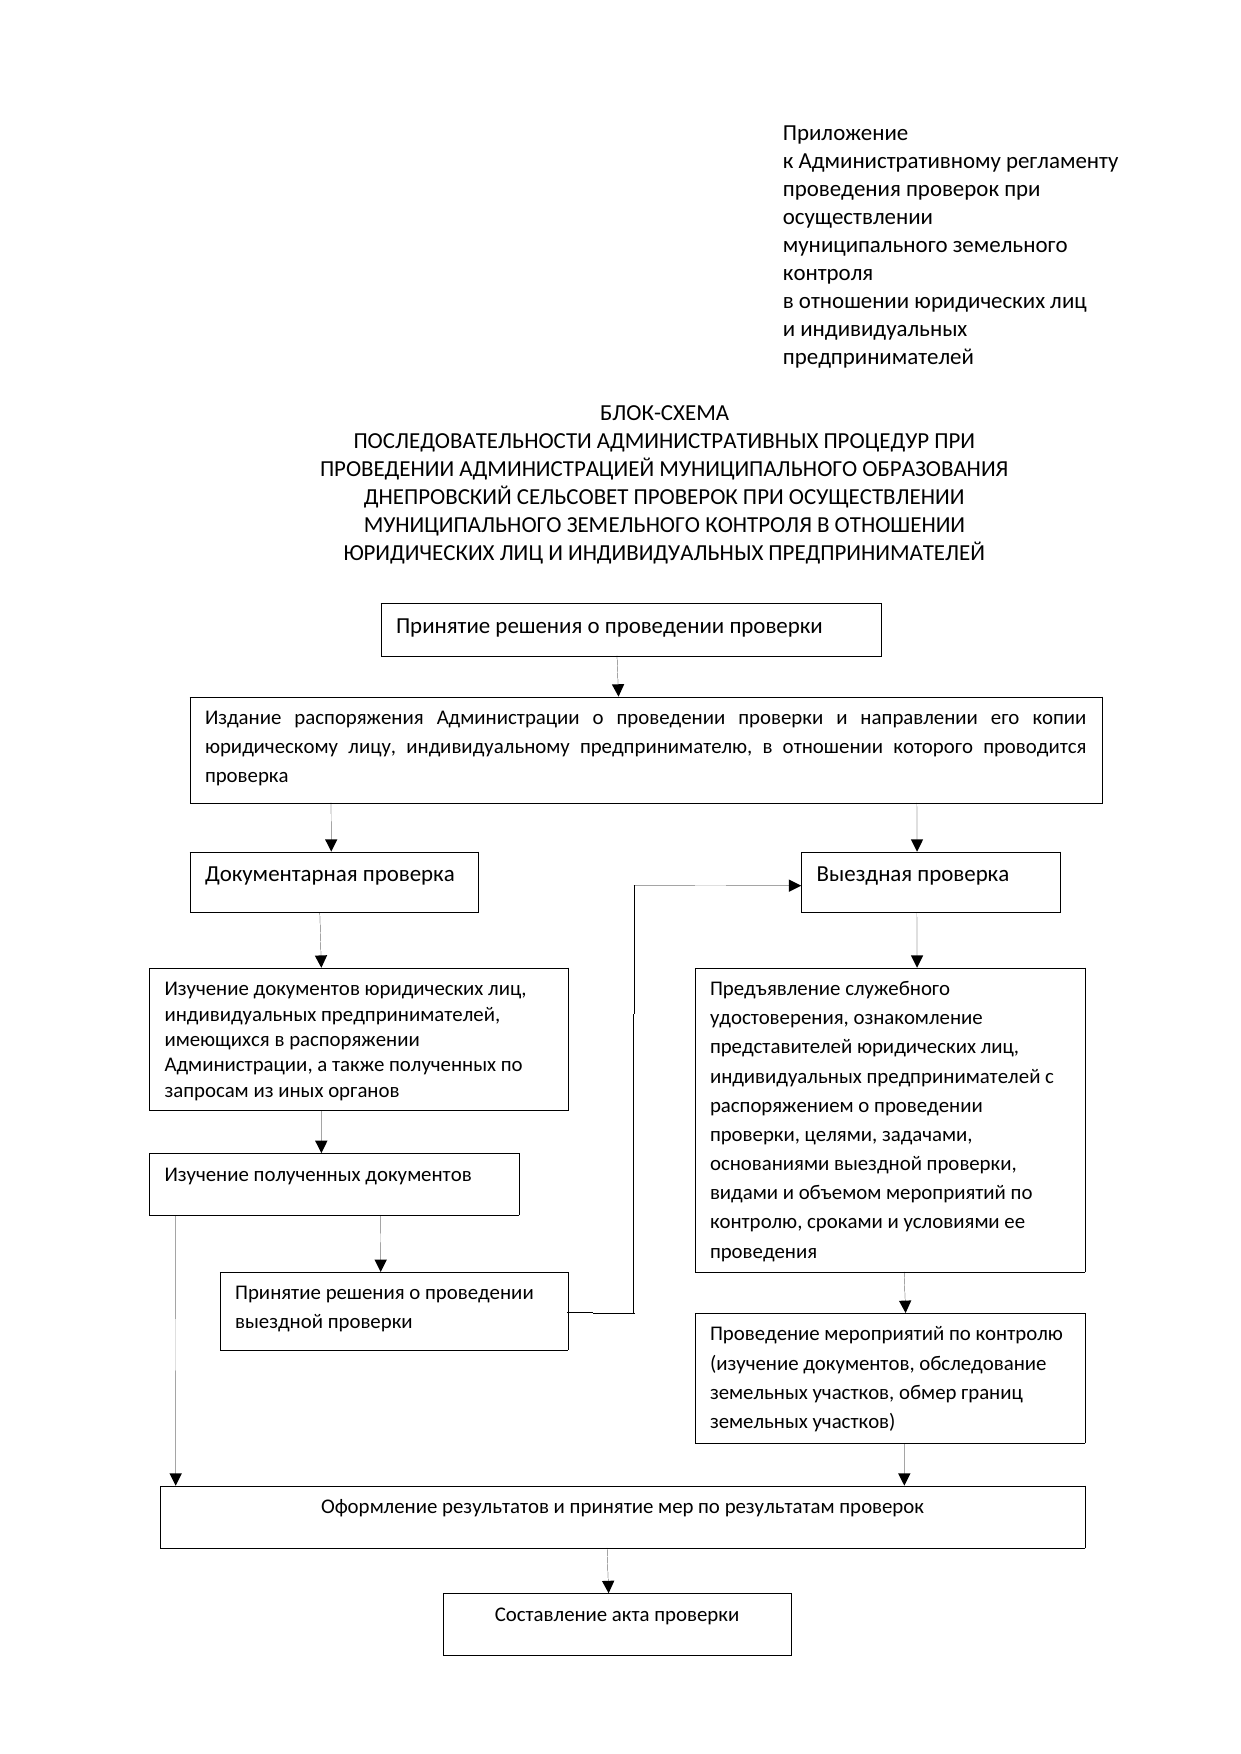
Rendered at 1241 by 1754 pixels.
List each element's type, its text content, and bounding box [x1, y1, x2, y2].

text ПОСЛЕДОВАТЕЛЬНОСТИ АДМИНИСТРАТИВНЫХ ПРОЦЕДУР ПРИ [177, 426, 1152, 454]
text и индивидуальных предпринимателей [783, 314, 1152, 370]
text ПРОВЕДЕНИИ АДМИНИСТРАЦИЕЙ МУНИЦИПАЛЬНОГО ОБРАЗОВАНИЯ [177, 454, 1152, 482]
text ДНЕПРОВСКИЙ СЕЛЬСОВЕТ ПРОВЕРОК ПРИ ОСУЩЕСТВЛЕНИИ [177, 482, 1152, 510]
text Приложение [783, 118, 1152, 146]
text проведения проверок при осуществлении [783, 174, 1152, 230]
text муниципального земельного контроля [783, 230, 1152, 286]
text ЮРИДИЧЕСКИХ ЛИЦ И ИНДИВИДУАЛЬНЫХ ПРЕДПРИНИМАТЕЛЕЙ [177, 538, 1152, 566]
text в отношении юридических лиц [783, 286, 1152, 314]
text БЛОК-СХЕМА [177, 398, 1152, 426]
text к Административному регламенту [783, 146, 1152, 174]
text МУНИЦИПАЛЬНОГО ЗЕМЕЛЬНОГО КОНТРОЛЯ В ОТНОШЕНИИ [177, 510, 1152, 538]
